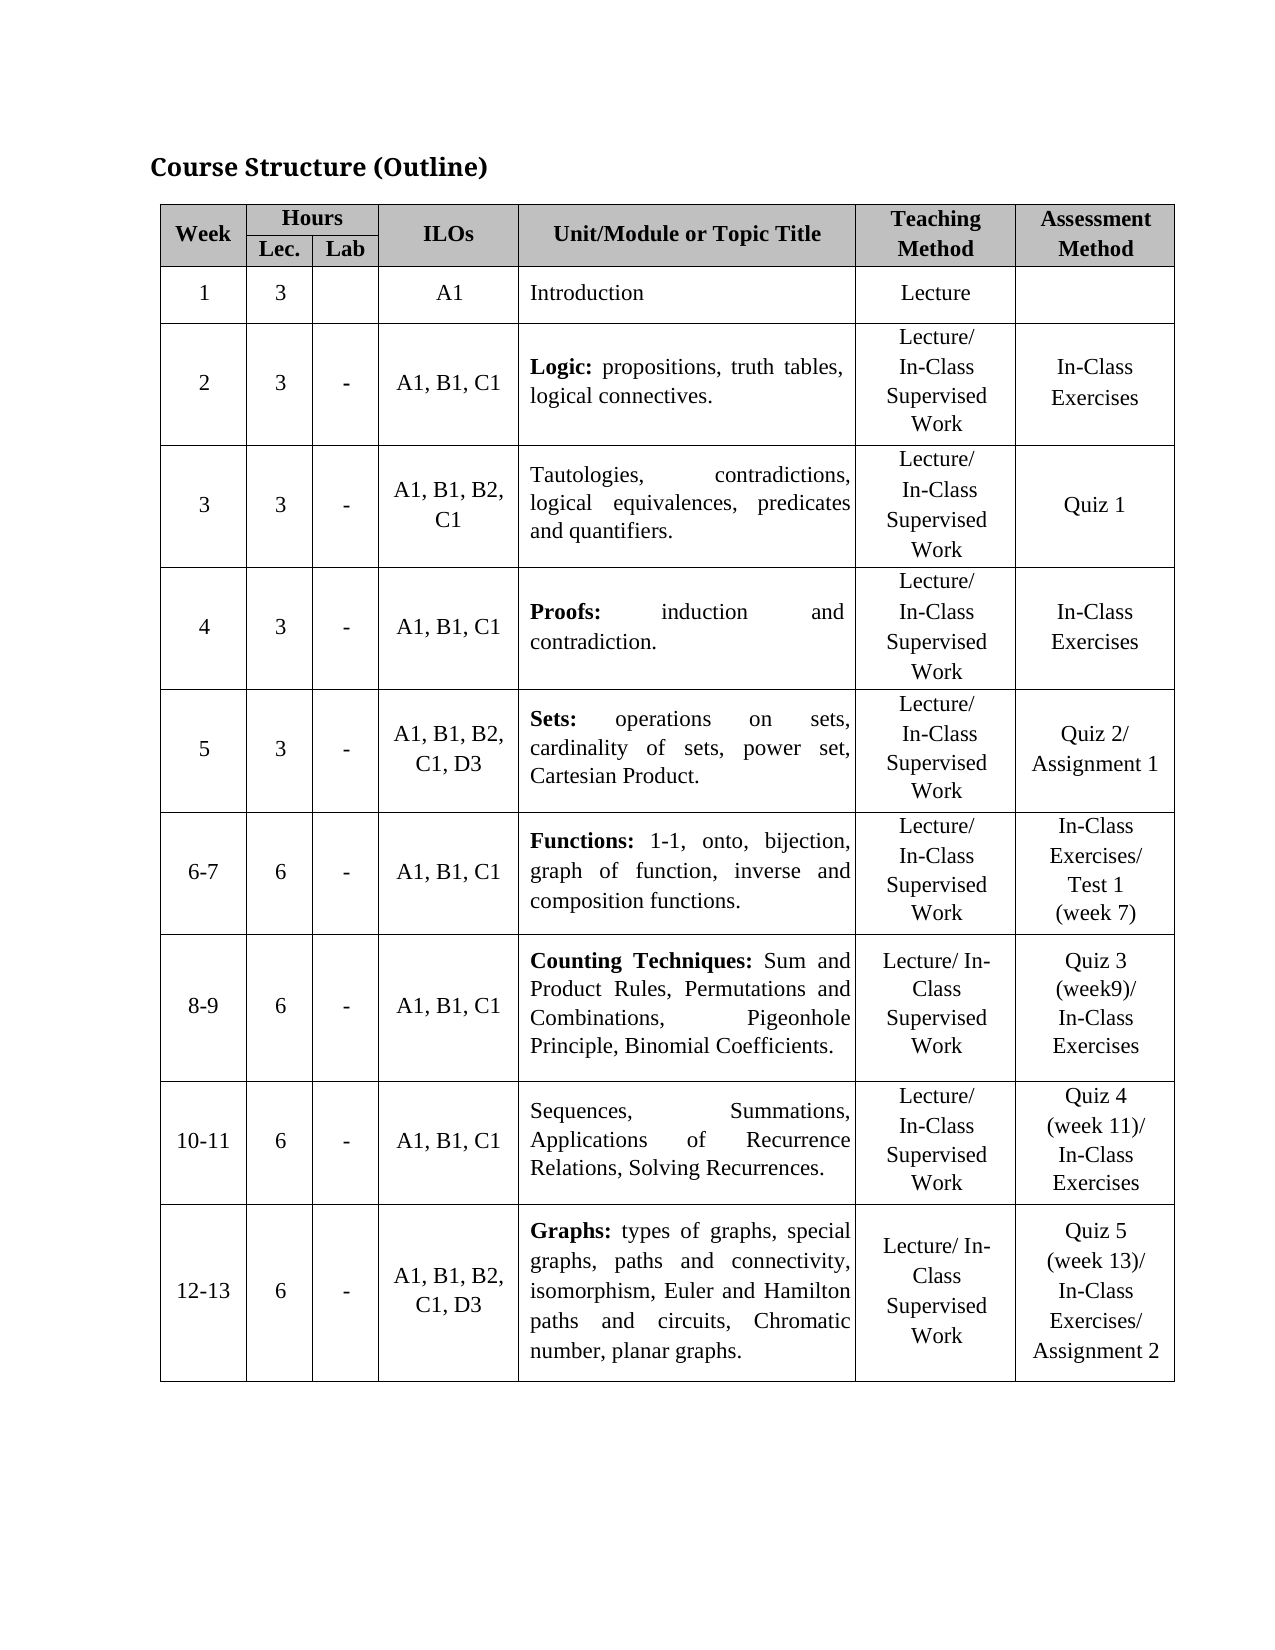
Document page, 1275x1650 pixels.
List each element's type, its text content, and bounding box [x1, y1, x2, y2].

table_header Week [161, 205, 246, 266]
table_cell Sequences, Summations, Applications of Recurrence Relations, Solving Recurrences. [519, 1082, 855, 1203]
table_cell In-Class Exercises [1016, 568, 1174, 689]
table_cell 3 [247, 446, 312, 567]
table_cell Quiz 3 (week9)/ In-Class Exercises [1016, 935, 1174, 1081]
table_cell A1, B1, C1 [379, 813, 518, 934]
table_cell A1, B1, B2, C1 [379, 446, 518, 567]
table_cell Lecture/ In-Class Supervised Work [856, 1082, 1015, 1203]
table_cell A1 [379, 267, 518, 322]
table_cell - [313, 568, 378, 689]
table_cell Functions: 1-1, onto, bijection, graph of function, inverse and composition functions. [519, 813, 855, 934]
table_cell A1, B1, C1 [379, 324, 518, 445]
table_cell Lab [313, 236, 378, 266]
table_cell Lecture/ In-Class Supervised Work [856, 690, 1015, 812]
table_cell A1, B1, B2, C1, D3 [379, 690, 518, 812]
table_cell - [313, 1082, 378, 1203]
table_cell - [313, 1205, 378, 1381]
table_cell 5 [161, 690, 246, 812]
table_cell 2 [161, 324, 246, 445]
table_cell In-Class Exercises [1016, 324, 1174, 445]
table_cell Lecture/ In-Class Supervised Work [856, 446, 1015, 567]
table_cell 6 [247, 1082, 312, 1203]
table_cell [313, 267, 378, 322]
table_cell 6 [247, 1205, 312, 1381]
table_cell Proofs: induction and contradiction. [519, 568, 855, 689]
table_header Hours [247, 205, 378, 235]
table_cell A1, B1, C1 [379, 568, 518, 689]
table_cell - [313, 324, 378, 445]
table_cell Lecture/ In-Class Supervised Work [856, 813, 1015, 934]
table_cell Tautologies, contradictions, logical equivalences, predicates and quantifiers. [519, 446, 855, 567]
table_cell Introduction [519, 267, 855, 322]
table_cell Lecture [856, 267, 1015, 322]
table_cell 1 [161, 267, 246, 322]
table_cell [856, 1205, 1015, 1381]
table_cell Graphs: types of graphs, special graphs, paths and connectivity, isomorphism, Euler and Hamilton paths and circuits, Chromatic number, planar graphs. [519, 1205, 855, 1381]
table_cell A1, B1, B2, C1, D3 [379, 1205, 518, 1381]
table_cell 4 [161, 568, 246, 689]
table_cell 12-13 [161, 1205, 246, 1381]
table_cell Quiz 2/ Assignment 1 [1016, 690, 1174, 812]
table_cell 3 [247, 324, 312, 445]
table_cell Lecture/ In-Class Supervised Work [856, 568, 1015, 689]
table_cell 3 [161, 446, 246, 567]
table_cell 3 [247, 690, 312, 812]
table_cell [1016, 267, 1174, 322]
table_cell A1, B1, C1 [379, 1082, 518, 1203]
table_cell - [313, 690, 378, 812]
table_cell A1, B1, C1 [379, 935, 518, 1081]
table_cell - [313, 935, 378, 1081]
table_cell 8-9 [161, 935, 246, 1081]
table_cell Lec. [247, 236, 312, 266]
table_header Unit/Module or Topic Title [519, 205, 855, 266]
table_cell 3 [247, 267, 312, 322]
table_cell 6-7 [161, 813, 246, 934]
table_cell - [313, 446, 378, 567]
table_cell Lecture/ In-Class Supervised Work [856, 935, 1015, 1081]
table_cell In-Class Exercises/ Test 1 (week 7) [1016, 813, 1174, 934]
table_cell 10-11 [161, 1082, 246, 1203]
table_cell Lecture/ In-Class Supervised Work [856, 324, 1015, 445]
table_cell Quiz 1 [1016, 446, 1174, 567]
table_header ILOs [379, 205, 518, 266]
table_header Teaching Method [856, 205, 1015, 266]
table_cell Quiz 5 (week 13)/ In-Class Exercises/ Assignment 2 [1016, 1205, 1174, 1381]
table_cell Logic: propositions, truth tables, logical connectives. [519, 324, 855, 445]
table_cell Sets: operations on sets, cardinality of sets, power set, Cartesian Product. [519, 690, 855, 812]
table_header Assessment Method [1016, 205, 1174, 266]
table_cell Counting Techniques: Sum and Product Rules, Permutations and Combinations, Pigeonhole Principle, Binomial Coefficients. [519, 935, 855, 1081]
table_cell 6 [247, 813, 312, 934]
table_cell 3 [247, 568, 312, 689]
table_cell - [313, 813, 378, 934]
table_cell 6 [247, 935, 312, 1081]
table_cell Quiz 4 (week 11)/ In-Class Exercises [1016, 1082, 1174, 1203]
text Course Structure (Outline) [150, 150, 1125, 184]
